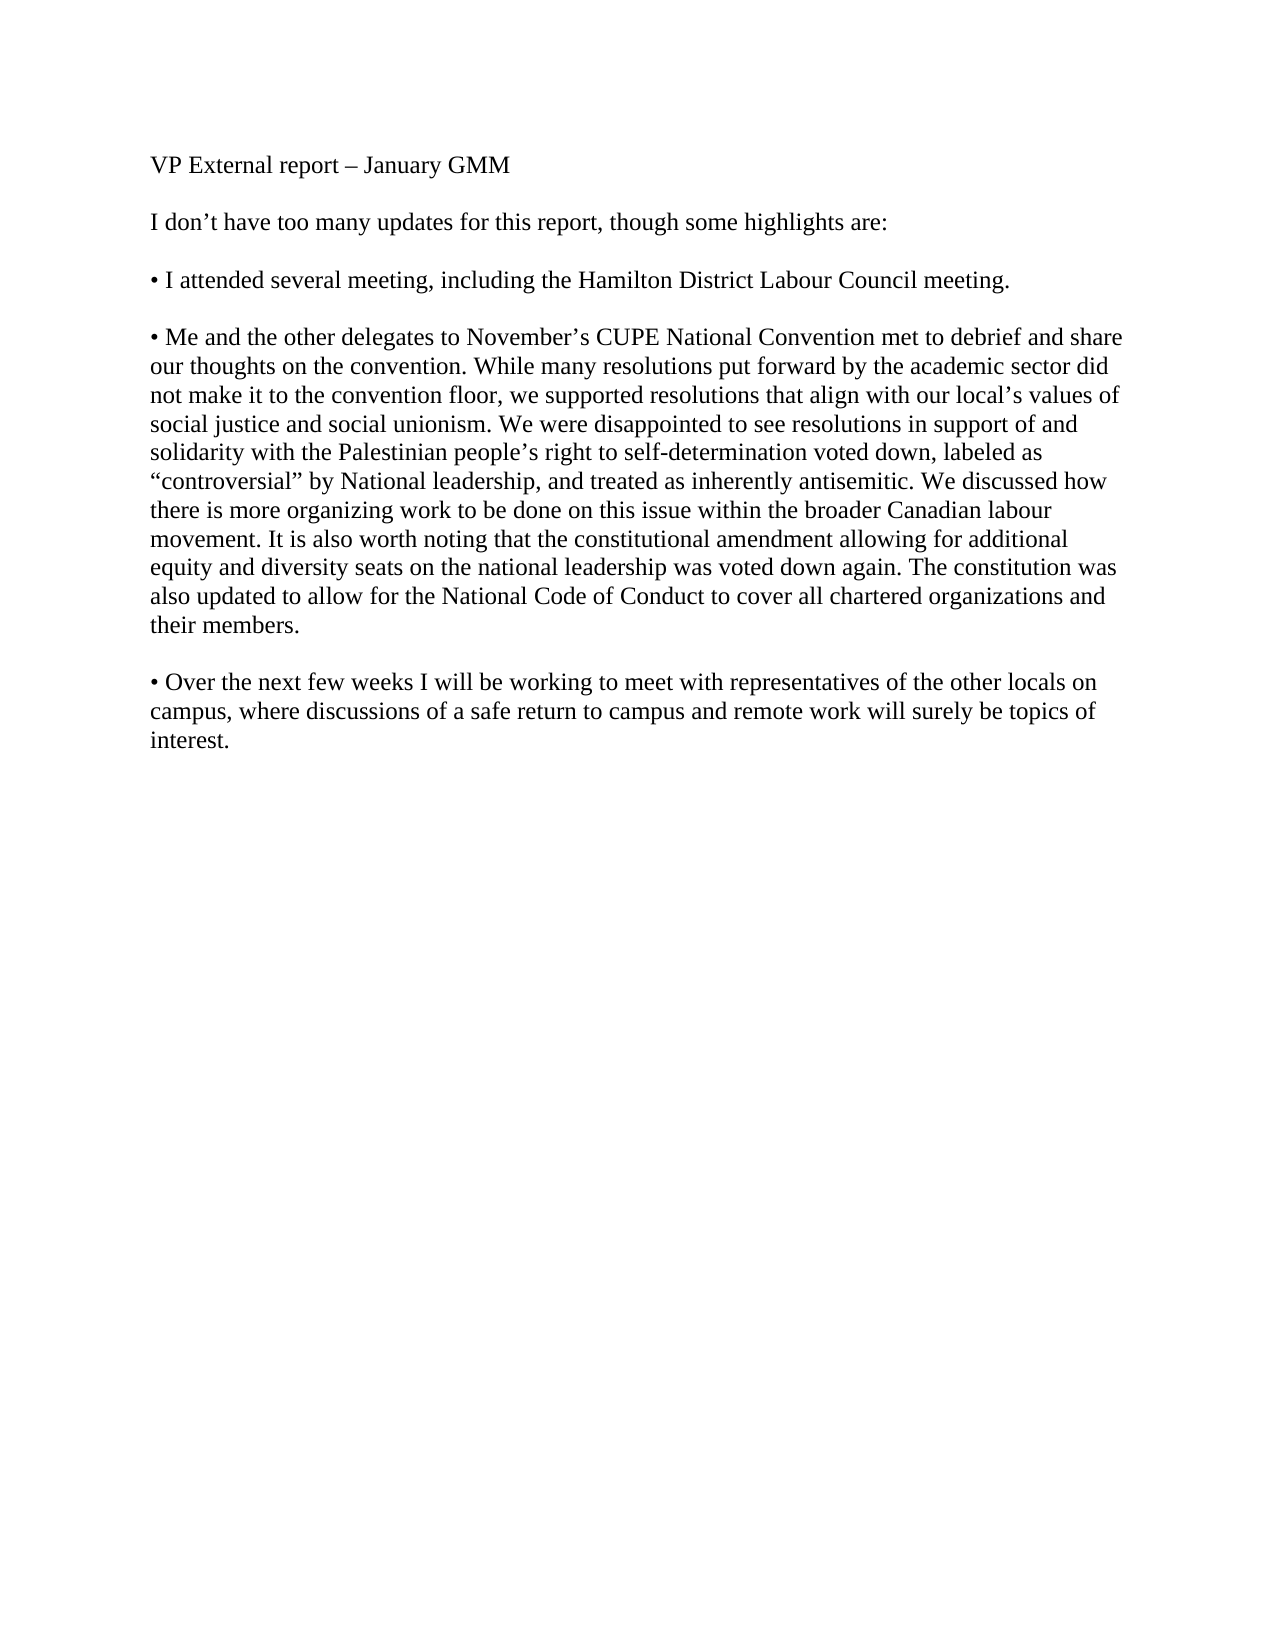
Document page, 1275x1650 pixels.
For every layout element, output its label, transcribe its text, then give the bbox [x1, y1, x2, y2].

text • Over the next few weeks I will be working to meet with representatives of the other locals on campus, where discussions of a safe return to campus and remote work will surely be topics of interest. [150, 667, 1125, 754]
text • I attended several meeting, including the Hamilton District Labour Council meeting. [150, 265, 1125, 294]
text • Me and the other delegates to November’s CUPE National Convention met to debrief and share our thoughts on the convention. While many resolutions put forward by the academic sector did not make it to the convention floor, we supported resolutions that align with our local’s values of social justice and social unionism. We were disappointed to see resolutions in support of and solidarity with the Palestinian people’s right to self-determination voted down, labeled as “controversial” by National leadership, and treated as inherently antisemitic. We discussed how there is more organizing work to be done on this issue within the broader Canadian labour movement. It is also worth noting that the constitutional amendment allowing for additional equity and diversity seats on the national leadership was voted down again. The constitution was also updated to allow for the National Code of Conduct to cover all chartered organizations and their members. [150, 322, 1125, 639]
text VP External report – January GMM [150, 150, 1125, 179]
text I don’t have too many updates for this report, though some highlights are: [150, 207, 1125, 236]
